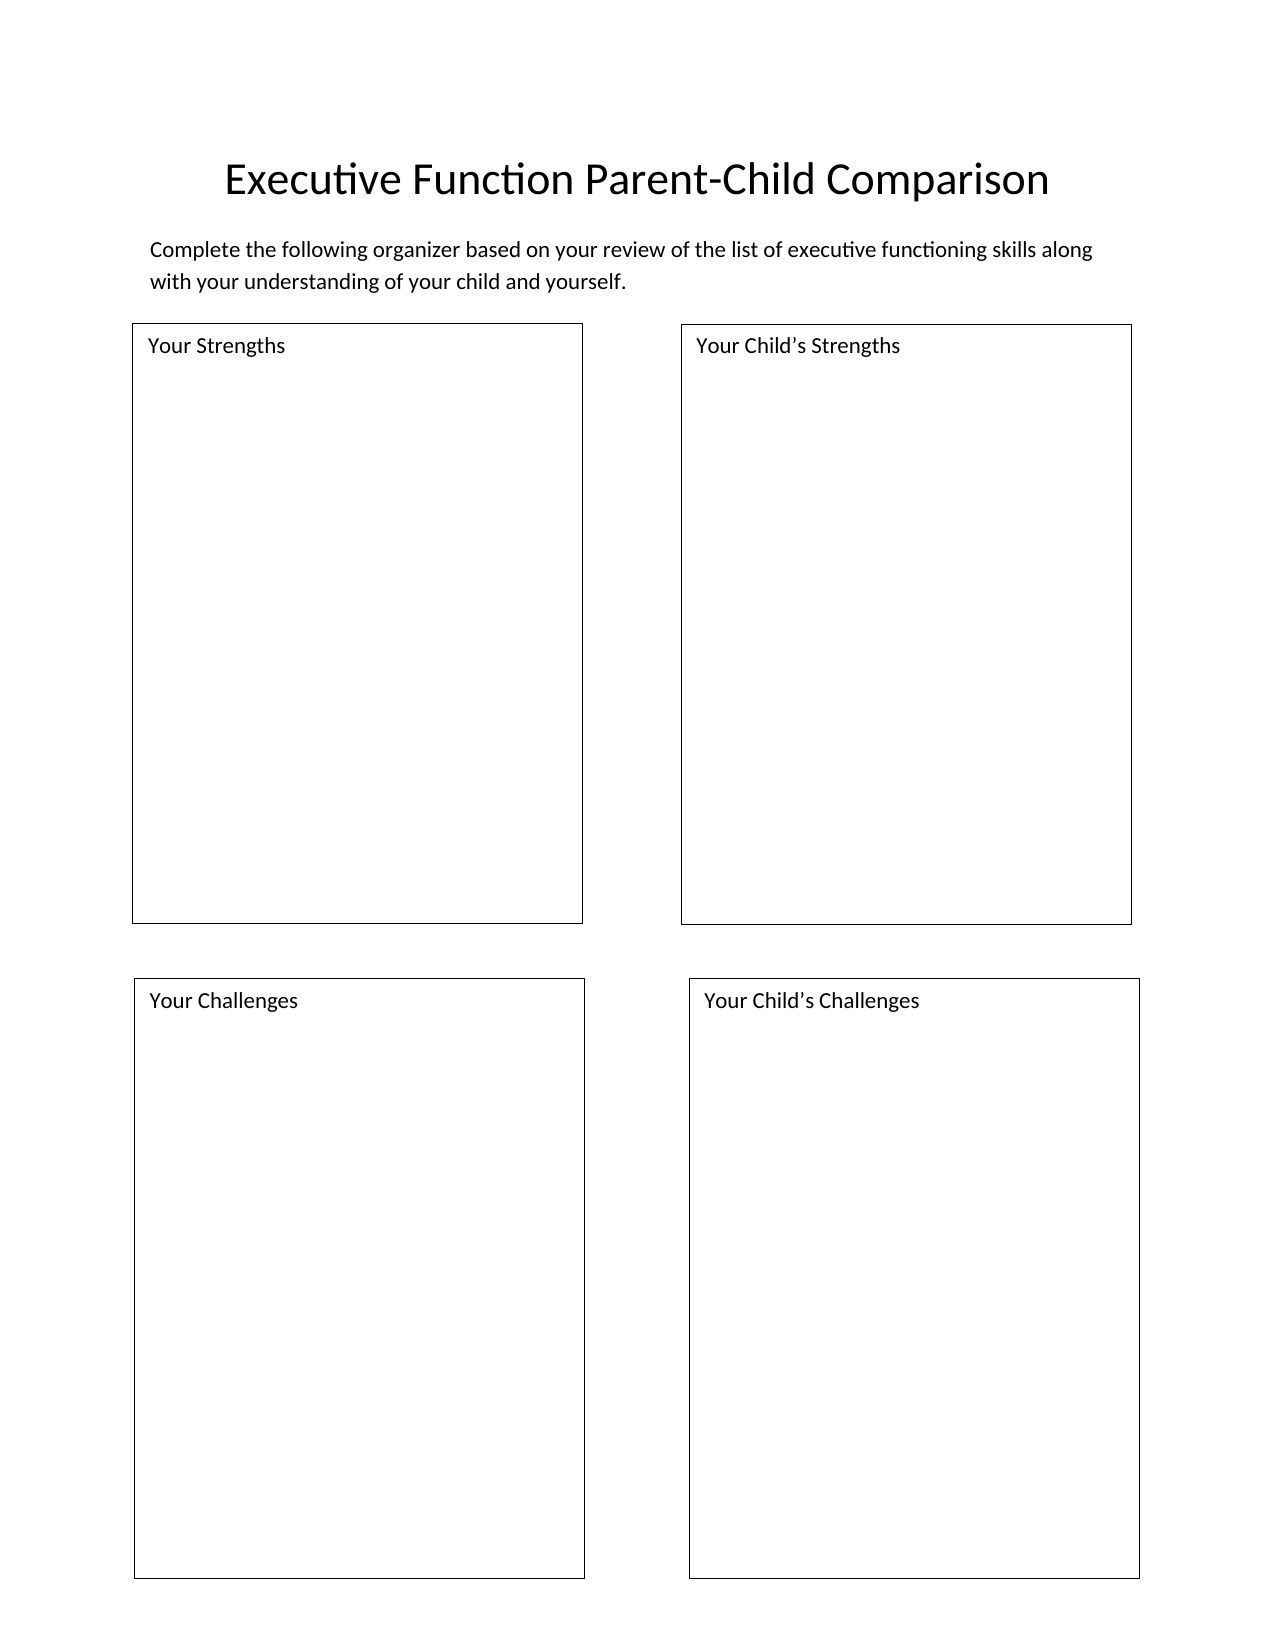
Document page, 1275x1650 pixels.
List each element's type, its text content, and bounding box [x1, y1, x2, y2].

text Executive Function Parent-Child Comparison [150, 150, 1125, 206]
text Complete the following organizer based on your review of the list of executive functioning skills along with your understanding of your child and yourself. [150, 235, 1125, 295]
